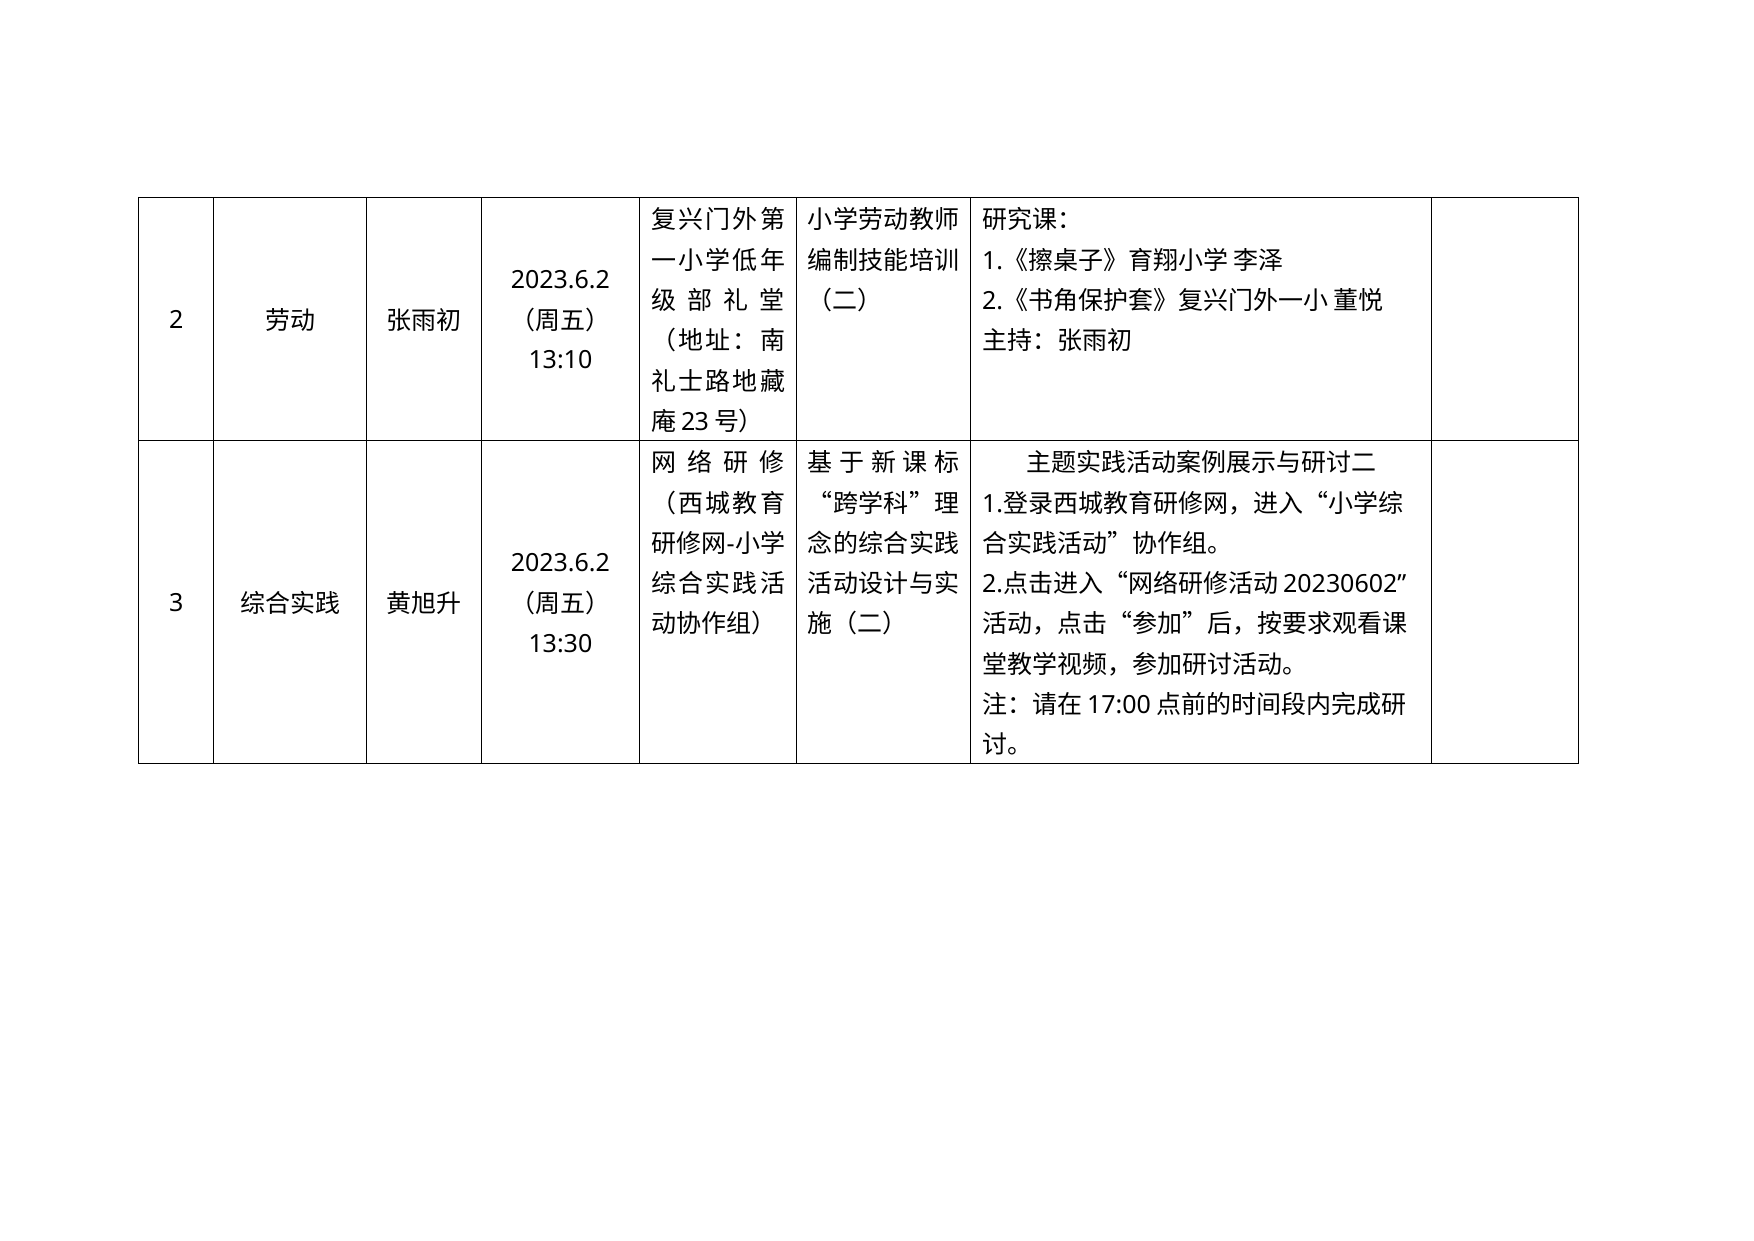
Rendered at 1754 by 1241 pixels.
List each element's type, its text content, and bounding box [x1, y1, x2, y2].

table_cell 基于新课标“跨学科”理念的综合实践活动设计与实施（二） [797, 441, 970, 763]
table_cell 研究课： 1.《擦桌子》育翔小学 李泽 2.《书角保护套》复兴门外一小 董悦 主持：张雨初 [971, 198, 1431, 440]
table_cell [1432, 198, 1578, 440]
table_cell 综合实践 [214, 441, 366, 763]
table_cell 2 [139, 198, 213, 440]
table_cell 张雨初 [367, 198, 481, 440]
table_cell 主题实践活动案例展示与研讨二 1.登录西城教育研修网，进入“小学综合实践活动”协作组。 2.点击进入“网络研修活动20230602”活动，点击“参加”后，按要求观看课堂教学视频，参加研讨活动。 注：请在17:00点前的时间段内完成研讨。 [971, 441, 1431, 763]
table_cell 3 [139, 441, 213, 763]
table_cell [1432, 441, 1578, 763]
table_cell 2023.6.2 （周五） 13:30 [482, 441, 639, 763]
table_cell 小学劳动教师编制技能培训（二） [797, 198, 970, 440]
table_cell 黄旭升 [367, 441, 481, 763]
table_cell 2023.6.2 （周五） 13:10 [482, 198, 639, 440]
table_cell 复兴门外第一小学低年级部礼堂（地址：南礼士路地藏庵23号） [640, 198, 796, 440]
table_cell 劳动 [214, 198, 366, 440]
table_cell 网络研修（西城教育研修网-小学综合实践活动协作组） [640, 441, 796, 763]
